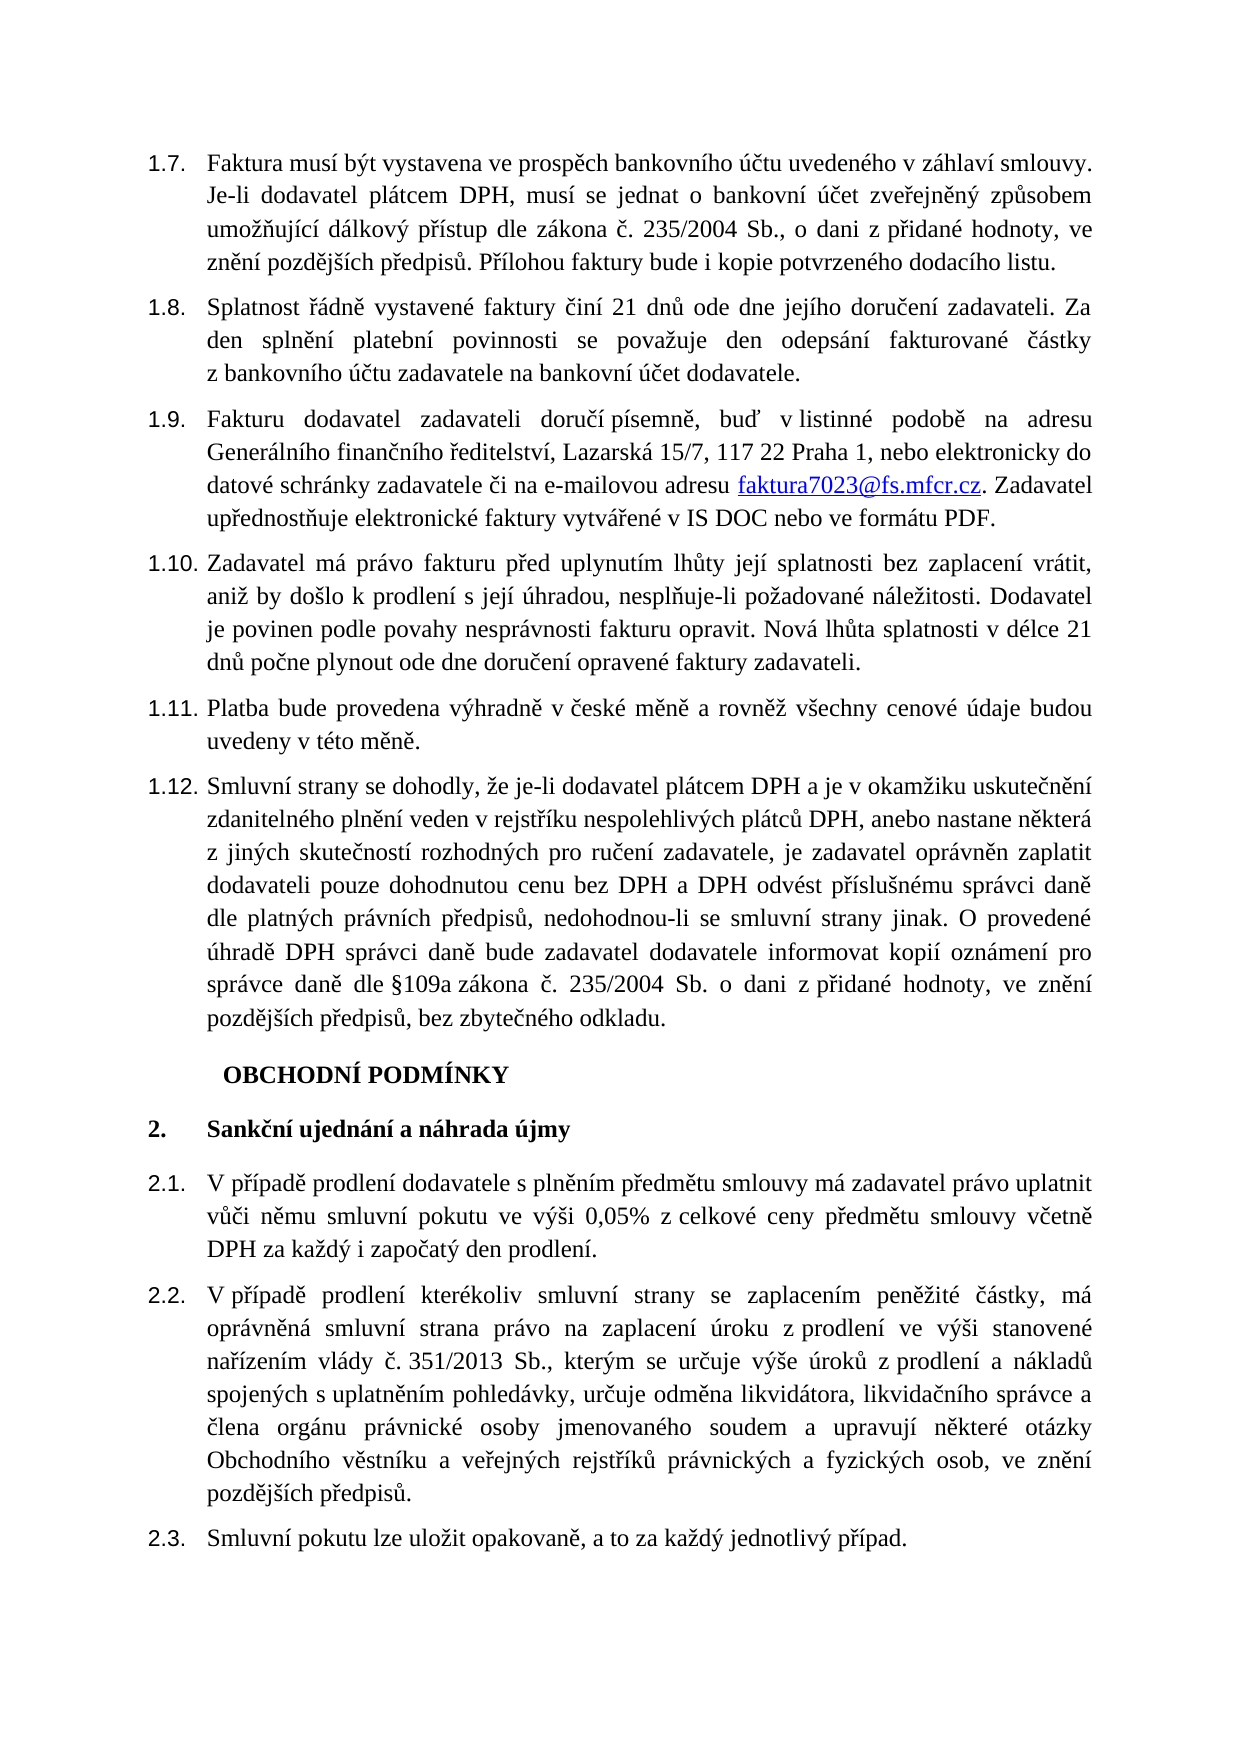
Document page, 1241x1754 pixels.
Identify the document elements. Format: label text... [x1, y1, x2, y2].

list Zadavatel má právo fakturu před uplynutím lhůty její splatnosti bez zaplacení vrátit, aniž by došlo k prodlení s její úhradou, nesplňuje-li požadované náležitosti. Dodavatel je povinen podle povahy nesprávnosti fakturu opravit. Nová lhůta splatnosti v délce 21 dnů počne plynout ode dne doručení opravené faktury zadavateli. [148, 548, 1093, 676]
list Splatnost řádně vystavené faktury činí 21 dnů ode dne jejího doručení zadavateli. Za den splnění platební povinnosti se považuje den odepsání fakturované částky z bankovního účtu zadavatele na bankovní účet dodavatele. [148, 292, 1093, 387]
list Smluvní strany se dohodly, že je-li dodavatel plátcem DPH a je v okamžiku uskutečnění zdanitelného plnění veden v rejstříku nespolehlivých plátců DPH, anebo nastane některá z jiných skutečností rozhodných pro ručení zadavatele, je zadavatel oprávněn zaplatit dodavateli pouze dohodnutou cenu bez DPH a DPH odvést příslušnému správci daně dle platných právních předpisů, nedohodnou-li se smluvní strany jinak. O provedené úhradě DPH správci daně bude zadavatel dodavatele informovat kopií oznámení pro správce daně dle §109a zákona č. 235/2004 Sb. o dani z přidané hodnoty, ve znění pozdějších předpisů, bez zbytečného odkladu. [148, 771, 1093, 1031]
list OBCHODNÍ PODMÍNKY [223, 1061, 1093, 1089]
list Platba bude provedena výhradně v české měně a rovněž všechny cenové údaje budou uvedeny v této měně. [148, 693, 1093, 755]
list Fakturu dodavatel zadavateli doručí písemně, buď v listinné podobě na adresu Generálního finančního ředitelství, Lazarská 15/7, 117 22 Praha 1, nebo elektronicky do datové schránky zadavatele či na e-mailovou adresu faktura7023@fs.mfcr.cz. Zadavatel upřednostňuje elektronické faktury vytvářené v IS DOC nebo ve formátu PDF. [148, 404, 1093, 532]
list Sankční ujednání a náhrada újmy [148, 1114, 1093, 1143]
list Smluvní pokutu lze uložit opakovaně, a to za každý jednotlivý případ. [148, 1523, 1093, 1552]
list Faktura musí být vystavena ve prospěch bankovního účtu uvedeného v záhlaví smlouvy. Je-li dodavatel plátcem DPH, musí se jednat o bankovní účet zveřejněný způsobem umožňující dálkový přístup dle zákona č. 235/2004 Sb., o dani z přidané hodnoty, ve znění pozdějších předpisů. Přílohou faktury bude i kopie potvrzeného dodacího listu. [148, 148, 1093, 275]
list V případě prodlení dodavatele s plněním předmětu smlouvy má zadavatel právo uplatnit vůči němu smluvní pokutu ve výši 0,05% z celkové ceny předmětu smlouvy včetně DPH za každý i započatý den prodlení. [148, 1168, 1093, 1263]
list V případě prodlení kterékoliv smluvní strany se zaplacením peněžité částky, má oprávněná smluvní strana právo na zaplacení úroku z prodlení ve výši stanovené nařízením vlády č. 351/2013 Sb., kterým se určuje výše úroků z prodlení a nákladů spojených s uplatněním pohledávky, určuje odměna likvidátora, likvidačního správce a člena orgánu právnické osoby jmenovaného soudem a upravují některé otázky Obchodního věstníku a veřejných rejstříků právnických a fyzických osob, ve znění pozdějších předpisů. [148, 1280, 1093, 1507]
